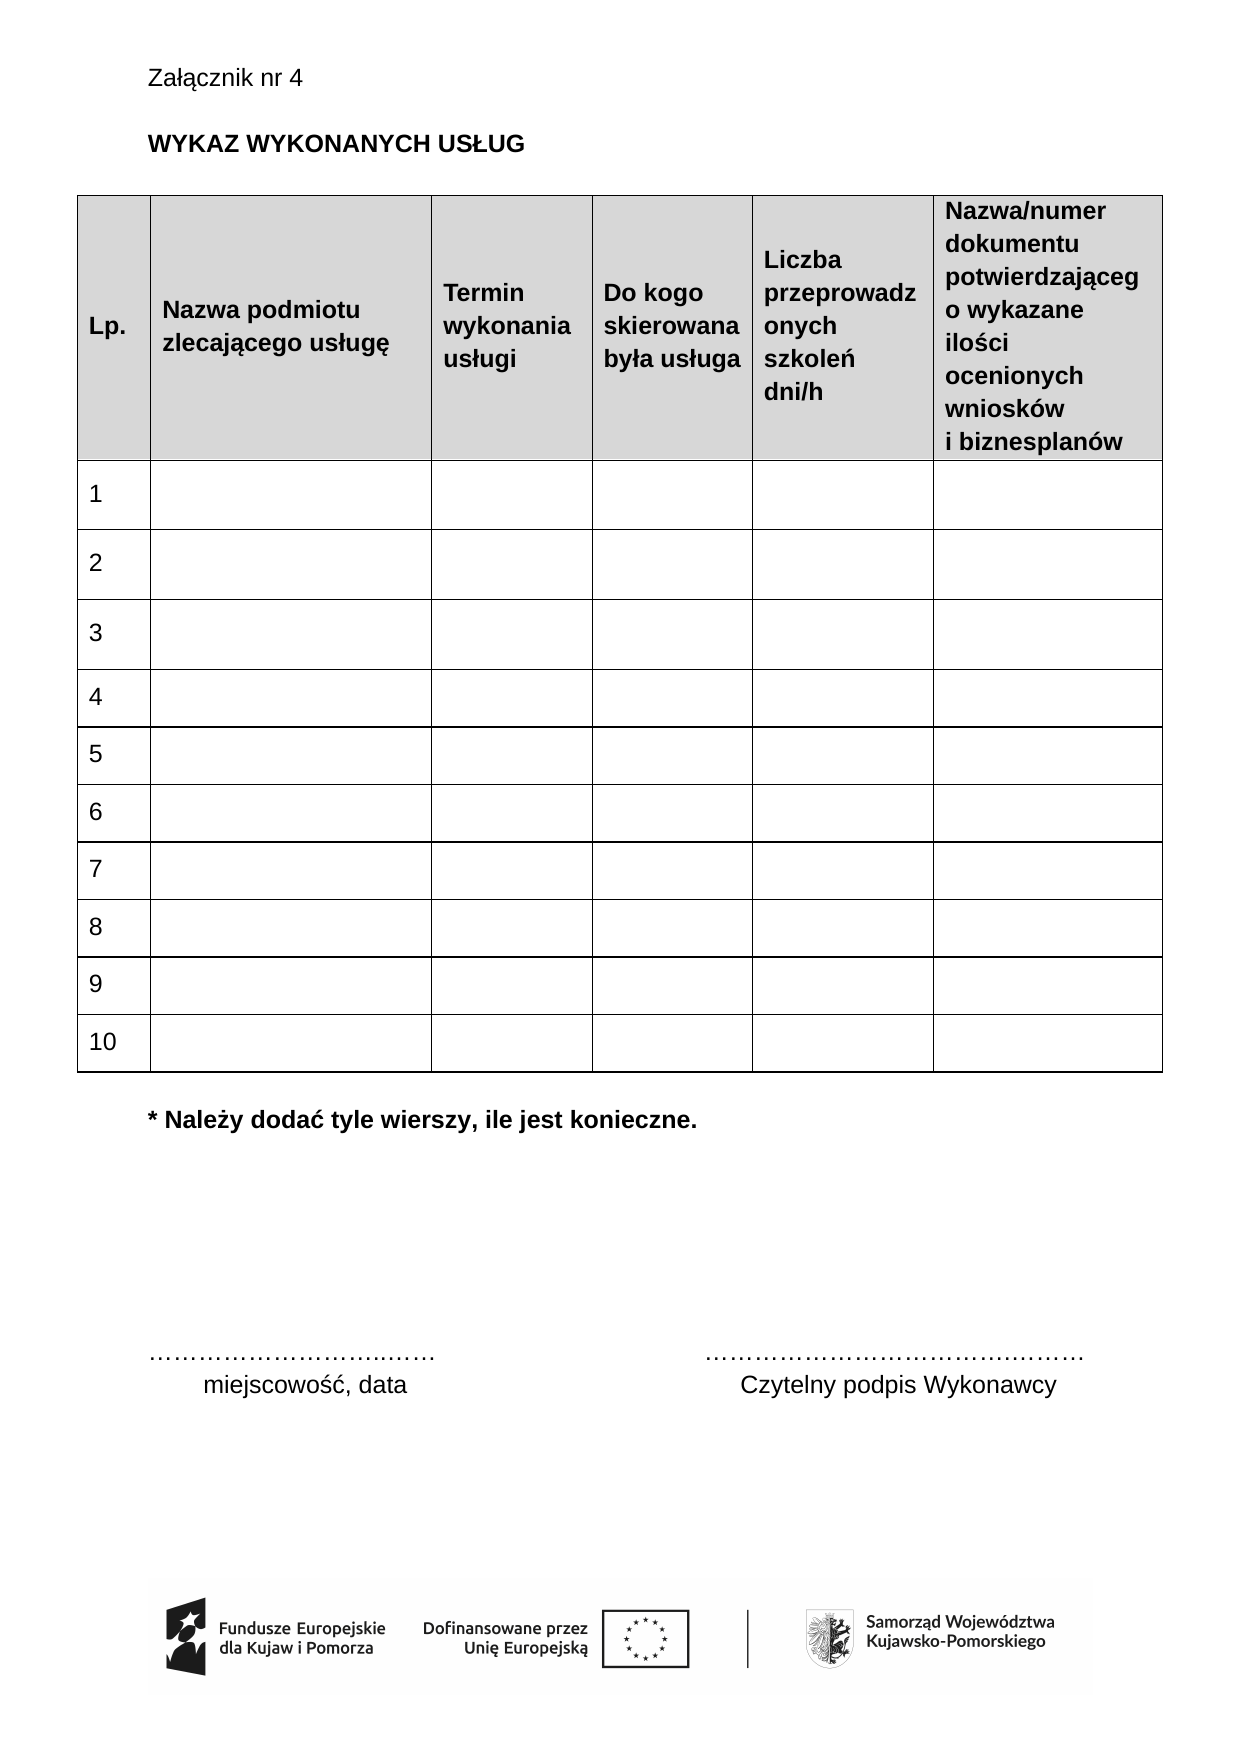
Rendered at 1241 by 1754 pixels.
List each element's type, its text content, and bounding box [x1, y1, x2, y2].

text Załącznik nr 4 [148, 63, 1092, 91]
table_cell [593, 530, 752, 599]
table_cell [593, 958, 752, 1014]
table_cell [753, 1015, 933, 1071]
table_cell 8 [78, 900, 150, 956]
table_cell [432, 530, 592, 599]
table_cell [593, 461, 752, 529]
table_header Termin wykonania usługi [432, 196, 592, 459]
table_cell [432, 461, 592, 529]
table_cell [151, 1015, 431, 1071]
table_cell [151, 600, 431, 669]
table_cell [934, 728, 1162, 784]
table_cell [753, 728, 933, 784]
table_cell [593, 843, 752, 899]
table_cell 5 [78, 728, 150, 784]
table_cell [934, 530, 1162, 599]
table_cell [753, 785, 933, 841]
table_cell [151, 461, 431, 529]
table_cell [432, 728, 592, 784]
table_header Lp. [78, 196, 150, 459]
table_cell [934, 461, 1162, 529]
table_cell [753, 670, 933, 726]
text ………………………..…… ……………………………….……… [148, 1337, 1092, 1365]
table_cell [151, 785, 431, 841]
table_cell [934, 1015, 1162, 1071]
text miejscowość, data Czytelny podpis Wykonawcy [148, 1369, 1092, 1398]
table_cell [934, 843, 1162, 899]
table_cell [432, 670, 592, 726]
table_header Nazwa/numer dokumentu potwierdzającego wykazane ilości ocenionych wniosków i biznesplanów [934, 196, 1162, 459]
table_cell [934, 670, 1162, 726]
table_cell 9 [78, 958, 150, 1014]
table_cell [151, 530, 431, 599]
table_cell [432, 785, 592, 841]
table_cell 2 [78, 530, 150, 599]
table_cell [753, 900, 933, 956]
table_cell [753, 461, 933, 529]
table_cell [593, 728, 752, 784]
table_cell 7 [78, 843, 150, 899]
table_cell [151, 900, 431, 956]
picture [147, 1578, 1093, 1695]
table_cell [432, 600, 592, 669]
table_cell [753, 843, 933, 899]
table_cell [934, 958, 1162, 1014]
table_cell [151, 670, 431, 726]
table_cell 6 [78, 785, 150, 841]
table_header Do kogo skierowana była usługa [593, 196, 752, 459]
table_cell [432, 843, 592, 899]
text * Należy dodać tyle wierszy, ile jest konieczne. [148, 1105, 1092, 1134]
table_cell [753, 530, 933, 599]
table_cell [753, 958, 933, 1014]
table_cell [593, 785, 752, 841]
table_header Nazwa podmiotu zlecającego usługę [151, 196, 431, 459]
table_cell [934, 600, 1162, 669]
table_cell 3 [78, 600, 150, 669]
table_cell [593, 1015, 752, 1071]
table_cell [593, 600, 752, 669]
table_cell [934, 785, 1162, 841]
table_cell 4 [78, 670, 150, 726]
table_cell [934, 900, 1162, 956]
table_cell [593, 670, 752, 726]
table_cell [151, 843, 431, 899]
table_cell [151, 728, 431, 784]
table_cell 1 [78, 461, 150, 529]
table_cell 10 [78, 1015, 150, 1071]
table_cell [432, 958, 592, 1014]
table_cell [753, 600, 933, 669]
table_cell [151, 958, 431, 1014]
table_cell [432, 900, 592, 956]
table_cell [432, 1015, 592, 1071]
text WYKAZ WYKONANYCH USŁUG [148, 129, 1092, 157]
table_cell [593, 900, 752, 956]
table_header Liczba przeprowadzonych szkoleń dni/h [753, 196, 933, 459]
